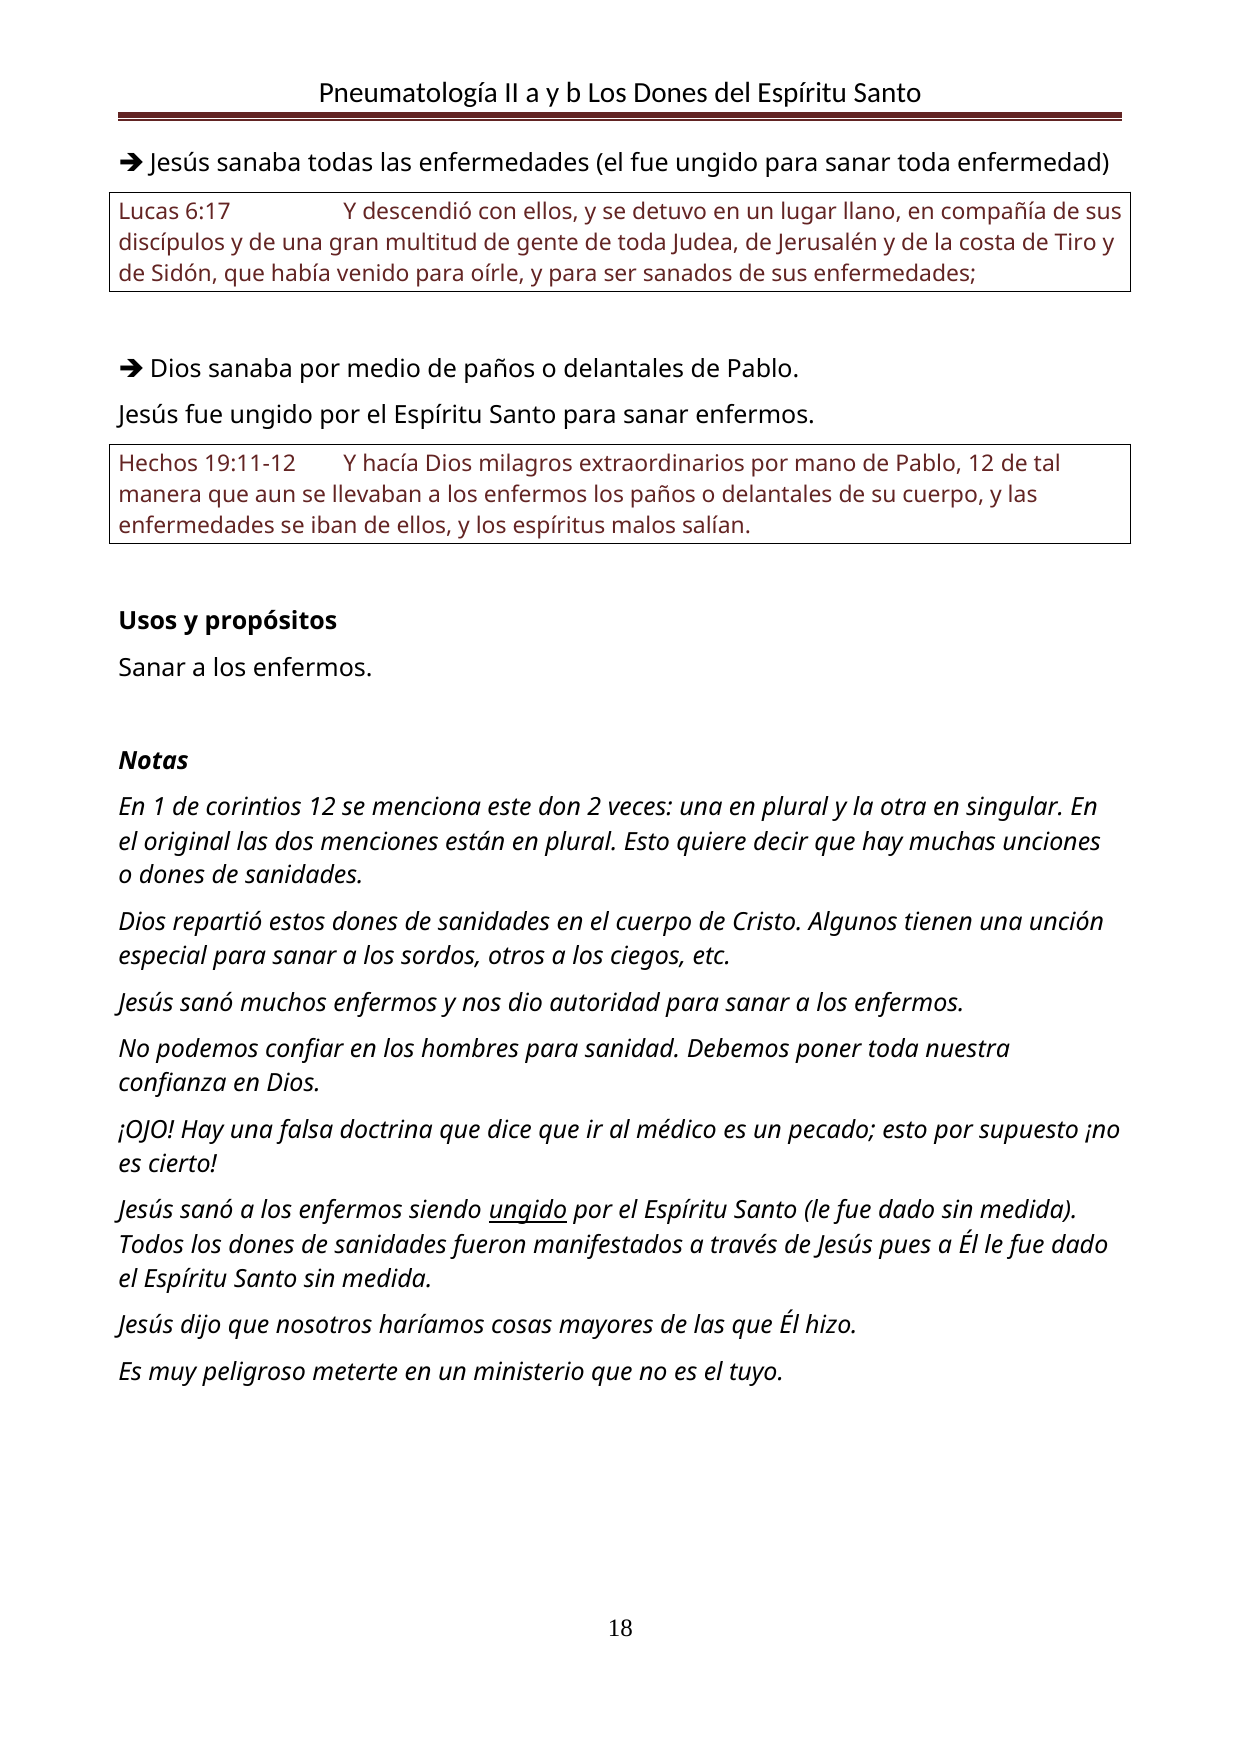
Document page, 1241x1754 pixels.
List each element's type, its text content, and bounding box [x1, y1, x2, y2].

text Usos y propósitos [118, 603, 1122, 637]
text En 1 de corintios 12 se menciona este don 2 veces: una en plural y la otra en singular. En el original las dos menciones están en plural. Esto quiere decir que hay muchas unciones o dones de sanidades. [118, 789, 1122, 891]
text Dios sanaba por medio de paños o delantales de Pablo. [118, 351, 1122, 385]
text Hechos 19:11-12 Y hacía Dios milagros extraordinarios por mano de Pablo, 12 de tal manera que aun se llevaban a los enfermos los paños o delantales de su cuerpo, y las enfermedades se iban de ellos, y los espíritus malos salían. [110, 445, 1130, 543]
text Dios repartió estos dones de sanidades en el cuerpo de Cristo. Algunos tienen una unción especial para sanar a los sordos, otros a los ciegos, etc. [118, 904, 1122, 972]
text Jesús sanó muchos enfermos y nos dio autoridad para sanar a los enfermos. [118, 984, 1122, 1018]
text Es muy peligroso meterte en un ministerio que no es el tuyo. [118, 1353, 1122, 1387]
text Jesús dijo que nosotros haríamos cosas mayores de las que Él hizo. [118, 1307, 1122, 1341]
text ¡OJO! Hay una falsa doctrina que dice que ir al médico es un pecado; esto por supuesto ¡no es cierto! [118, 1112, 1122, 1180]
text No podemos confiar en los hombres para sanidad. Debemos poner toda nuestra confianza en Dios. [118, 1031, 1122, 1099]
text Jesús sanó a los enfermos siendo ungido por el Espíritu Santo (le fue dado sin medida). Todos los dones de sanidades fueron manifestados a través de Jesús pues a Él le fue dado el Espíritu Santo sin medida. [118, 1192, 1122, 1294]
text Notas [118, 742, 1122, 777]
text Sanar a los enfermos. [118, 649, 1122, 683]
text Lucas 6:17 Y descendió con ellos, y se detuvo en un lugar llano, en compañía de sus discípulos y de una gran multitud de gente de toda Judea, de Jerusalén y de la costa de Tiro y de Sidón, que había venido para oírle, y para ser sanados de sus enfermedades; [110, 193, 1130, 291]
text Jesús sanaba todas las enfermedades (el fue ungido para sanar toda enfermedad) [118, 145, 1122, 179]
text Jesús fue ungido por el Espíritu Santo para sanar enfermos. [118, 397, 1122, 431]
